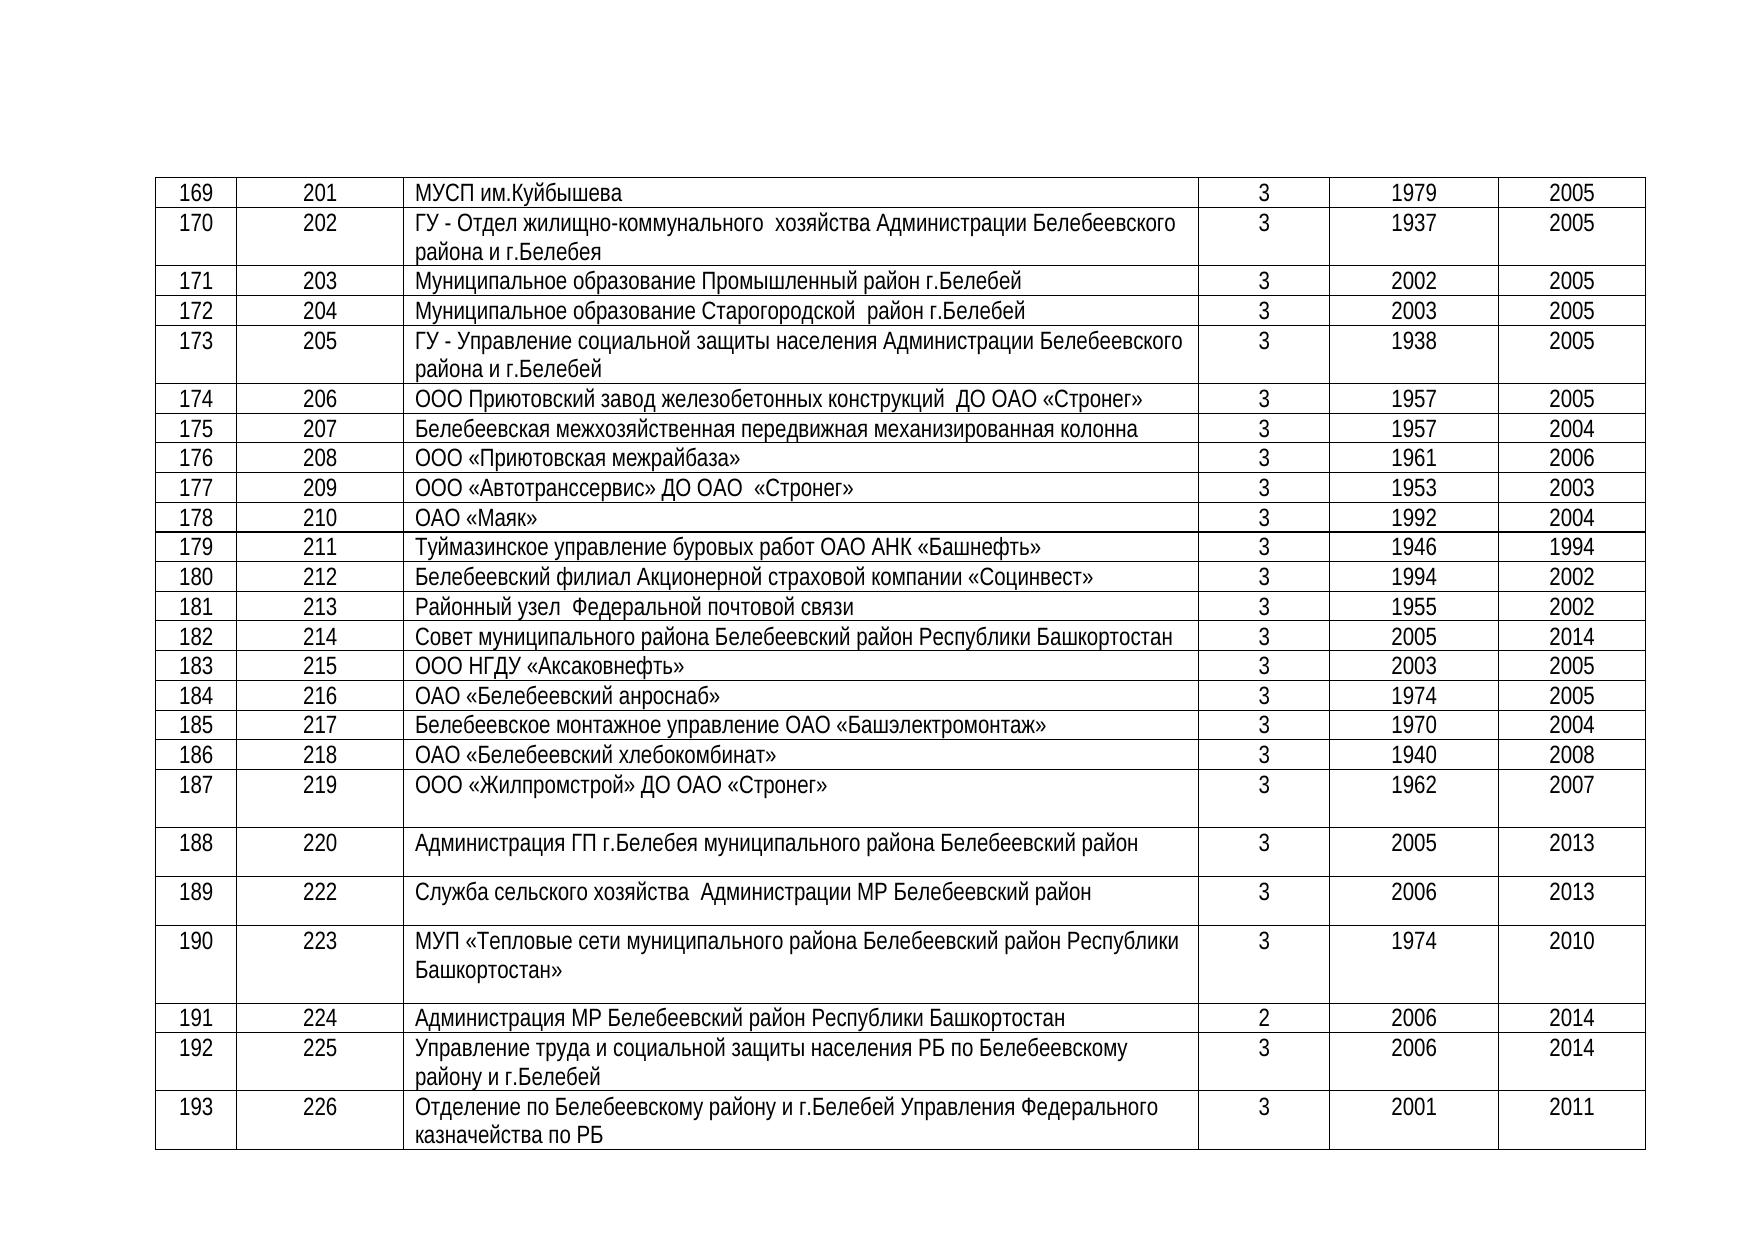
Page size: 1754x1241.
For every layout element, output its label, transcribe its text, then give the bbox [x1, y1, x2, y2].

table_cell 2005 [1330, 621, 1498, 650]
table_cell 2006 [1330, 1033, 1498, 1090]
table_cell 3 [1199, 384, 1329, 413]
table_cell 192 [156, 1033, 236, 1090]
table_cell 2005 [1499, 296, 1645, 324]
table_cell 223 [237, 926, 403, 1002]
table_cell 3 [1199, 651, 1329, 680]
table_cell 2002 [1330, 266, 1498, 295]
table_cell 209 [237, 473, 403, 502]
table_cell 2006 [1330, 877, 1498, 925]
table_cell 201 [237, 178, 403, 207]
table_cell 203 [237, 266, 403, 295]
table_cell Служба сельского хозяйства Администрации МР Белебеевский район [404, 877, 1198, 925]
table_cell 219 [237, 770, 403, 827]
table_cell 1957 [1330, 414, 1498, 442]
table_cell ОАО «Белебеевский хлебокомбинат» [404, 740, 1198, 769]
table_cell 1970 [1330, 711, 1498, 739]
table_cell 178 [156, 503, 236, 531]
table_cell Туймазинское управление буровых работ ОАО АНК «Башнефть» [404, 533, 1198, 561]
table_cell 179 [156, 533, 236, 561]
table_cell Белебеевский филиал Акционерной страховой компании «Социнвест» [404, 562, 1198, 591]
table_cell 183 [156, 651, 236, 680]
table_cell 3 [1199, 296, 1329, 324]
table_cell МУП «Тепловые сети муниципального района Белебеевский район Республики Башкортостан» [404, 926, 1198, 1002]
table_cell Белебеевская межхозяйственная передвижная механизированная колонна [404, 414, 1198, 442]
table_cell 3 [1199, 178, 1329, 207]
table_cell 2006 [1330, 1004, 1498, 1032]
table_cell 2005 [1499, 651, 1645, 680]
table_cell 213 [237, 592, 403, 620]
table_cell ООО Приютовский завод железобетонных конструкций ДО ОАО «Стронег» [404, 384, 1198, 413]
table_cell Администрация МР Белебеевский район Республики Башкортостан [404, 1004, 1198, 1032]
table_cell 3 [1199, 562, 1329, 591]
table_cell 1946 [1330, 533, 1498, 561]
table_cell 3 [1199, 473, 1329, 502]
table_cell 188 [156, 828, 236, 876]
table_cell 186 [156, 740, 236, 769]
table_cell 191 [156, 1004, 236, 1032]
table_cell МУСП им.Куйбышева [404, 178, 1198, 207]
table_cell 3 [1199, 533, 1329, 561]
table_cell Управление труда и социальной защиты населения РБ по Белебеевскому району и г.Белебей [404, 1033, 1198, 1090]
table_cell 171 [156, 266, 236, 295]
table_cell Муниципальное образование Промышленный район г.Белебей [404, 266, 1198, 295]
table_cell 176 [156, 443, 236, 472]
table_cell 2007 [1499, 770, 1645, 827]
table_cell 3 [1199, 1091, 1329, 1149]
table_cell 3 [1199, 414, 1329, 442]
table_cell 172 [156, 296, 236, 324]
table_cell 2010 [1499, 926, 1645, 1002]
table_cell 2005 [1499, 208, 1645, 265]
table_cell 2004 [1499, 414, 1645, 442]
table_cell 3 [1199, 208, 1329, 265]
table_cell 217 [237, 711, 403, 739]
table_cell 2005 [1330, 828, 1498, 876]
table_cell 1961 [1330, 443, 1498, 472]
table_cell 2005 [1499, 266, 1645, 295]
table_cell 3 [1199, 740, 1329, 769]
table_cell 218 [237, 740, 403, 769]
table_cell 169 [156, 178, 236, 207]
table_cell 220 [237, 828, 403, 876]
table_cell 1938 [1330, 326, 1498, 383]
table_cell ОАО «Маяк» [404, 503, 1198, 531]
table_cell 185 [156, 711, 236, 739]
table_cell 1955 [1330, 592, 1498, 620]
table_cell ООО «Автотранссервис» ДО ОАО «Стронег» [404, 473, 1198, 502]
table_cell 2005 [1499, 178, 1645, 207]
table_cell Районный узел Федеральной почтовой связи [404, 592, 1198, 620]
table_cell 1953 [1330, 473, 1498, 502]
table_cell 1992 [1330, 503, 1498, 531]
table_cell 187 [156, 770, 236, 827]
table_cell ГУ - Управление социальной защиты населения Администрации Белебеевского района и г.Белебей [404, 326, 1198, 383]
table_cell 181 [156, 592, 236, 620]
table_cell 2002 [1499, 592, 1645, 620]
table_cell 2014 [1499, 621, 1645, 650]
table_cell 2004 [1499, 711, 1645, 739]
table_cell 2006 [1499, 443, 1645, 472]
table_cell 224 [237, 1004, 403, 1032]
table_cell 204 [237, 296, 403, 324]
table_cell 1974 [1330, 681, 1498, 709]
table_cell 202 [237, 208, 403, 265]
table_cell 1937 [1330, 208, 1498, 265]
table_cell 2014 [1499, 1004, 1645, 1032]
table_cell 175 [156, 414, 236, 442]
table_cell 206 [237, 384, 403, 413]
table_cell 3 [1199, 326, 1329, 383]
table_cell 2014 [1499, 1033, 1645, 1090]
table_cell Белебеевское монтажное управление ОАО «Башэлектромонтаж» [404, 711, 1198, 739]
table_cell 215 [237, 651, 403, 680]
table_cell ООО «Жилпромстрой» ДО ОАО «Стронег» [404, 770, 1198, 827]
table_cell ООО «Приютовская межрайбаза» [404, 443, 1198, 472]
table_cell 184 [156, 681, 236, 709]
table_cell 1974 [1330, 926, 1498, 1002]
table_cell 174 [156, 384, 236, 413]
table_cell 3 [1199, 503, 1329, 531]
table_cell 208 [237, 443, 403, 472]
table_cell 182 [156, 621, 236, 650]
table_cell 214 [237, 621, 403, 650]
table_cell 2005 [1499, 681, 1645, 709]
table_cell ГУ - Отдел жилищно-коммунального хозяйства Администрации Белебеевского района и г.Белебея [404, 208, 1198, 265]
table_cell 3 [1199, 621, 1329, 650]
table_cell 3 [1199, 1033, 1329, 1090]
table_cell 3 [1199, 266, 1329, 295]
table_cell 1994 [1330, 562, 1498, 591]
table_cell 1994 [1499, 533, 1645, 561]
table_cell 1957 [1330, 384, 1498, 413]
table_cell ОАО «Белебеевский анроснаб» [404, 681, 1198, 709]
table_cell Администрация ГП г.Белебея муниципального района Белебеевский район [404, 828, 1198, 876]
table_cell 189 [156, 877, 236, 925]
table_cell 2013 [1499, 828, 1645, 876]
table_cell 2002 [1499, 562, 1645, 591]
table_cell 3 [1199, 828, 1329, 876]
table_cell 2013 [1499, 877, 1645, 925]
table_cell 205 [237, 326, 403, 383]
table_cell 170 [156, 208, 236, 265]
table_cell 2003 [1330, 296, 1498, 324]
table_cell 1940 [1330, 740, 1498, 769]
table_cell 210 [237, 503, 403, 531]
table_cell 207 [237, 414, 403, 442]
table_cell ООО НГДУ «Аксаковнефть» [404, 651, 1198, 680]
table_cell 2008 [1499, 740, 1645, 769]
table_cell 3 [1199, 770, 1329, 827]
table_cell 2004 [1499, 503, 1645, 531]
table_cell 2 [1199, 1004, 1329, 1032]
table_cell 2001 [1330, 1091, 1498, 1149]
table_cell 211 [237, 533, 403, 561]
table_cell 180 [156, 562, 236, 591]
table_cell 3 [1199, 877, 1329, 925]
table_cell 173 [156, 326, 236, 383]
table_cell Муниципальное образование Старогородской район г.Белебей [404, 296, 1198, 324]
table_cell 225 [237, 1033, 403, 1090]
table_cell 222 [237, 877, 403, 925]
table_cell 2005 [1499, 326, 1645, 383]
table_cell 193 [156, 1091, 236, 1149]
table_cell 3 [1199, 592, 1329, 620]
table_cell 3 [1199, 681, 1329, 709]
table_cell 1962 [1330, 770, 1498, 827]
table_cell 2011 [1499, 1091, 1645, 1149]
table_cell Отделение по Белебеевскому району и г.Белебей Управления Федерального казначейства по РБ [404, 1091, 1198, 1149]
table_cell 177 [156, 473, 236, 502]
table_cell 3 [1199, 926, 1329, 1002]
table_cell 2003 [1330, 651, 1498, 680]
table_cell 216 [237, 681, 403, 709]
table_cell 3 [1199, 443, 1329, 472]
table_cell 2005 [1499, 384, 1645, 413]
table_cell 226 [237, 1091, 403, 1149]
table_cell 2003 [1499, 473, 1645, 502]
table_cell 212 [237, 562, 403, 591]
table_cell 3 [1199, 711, 1329, 739]
table_cell 1979 [1330, 178, 1498, 207]
table_cell 190 [156, 926, 236, 1002]
table_cell Совет муниципального района Белебеевский район Республики Башкортостан [404, 621, 1198, 650]
